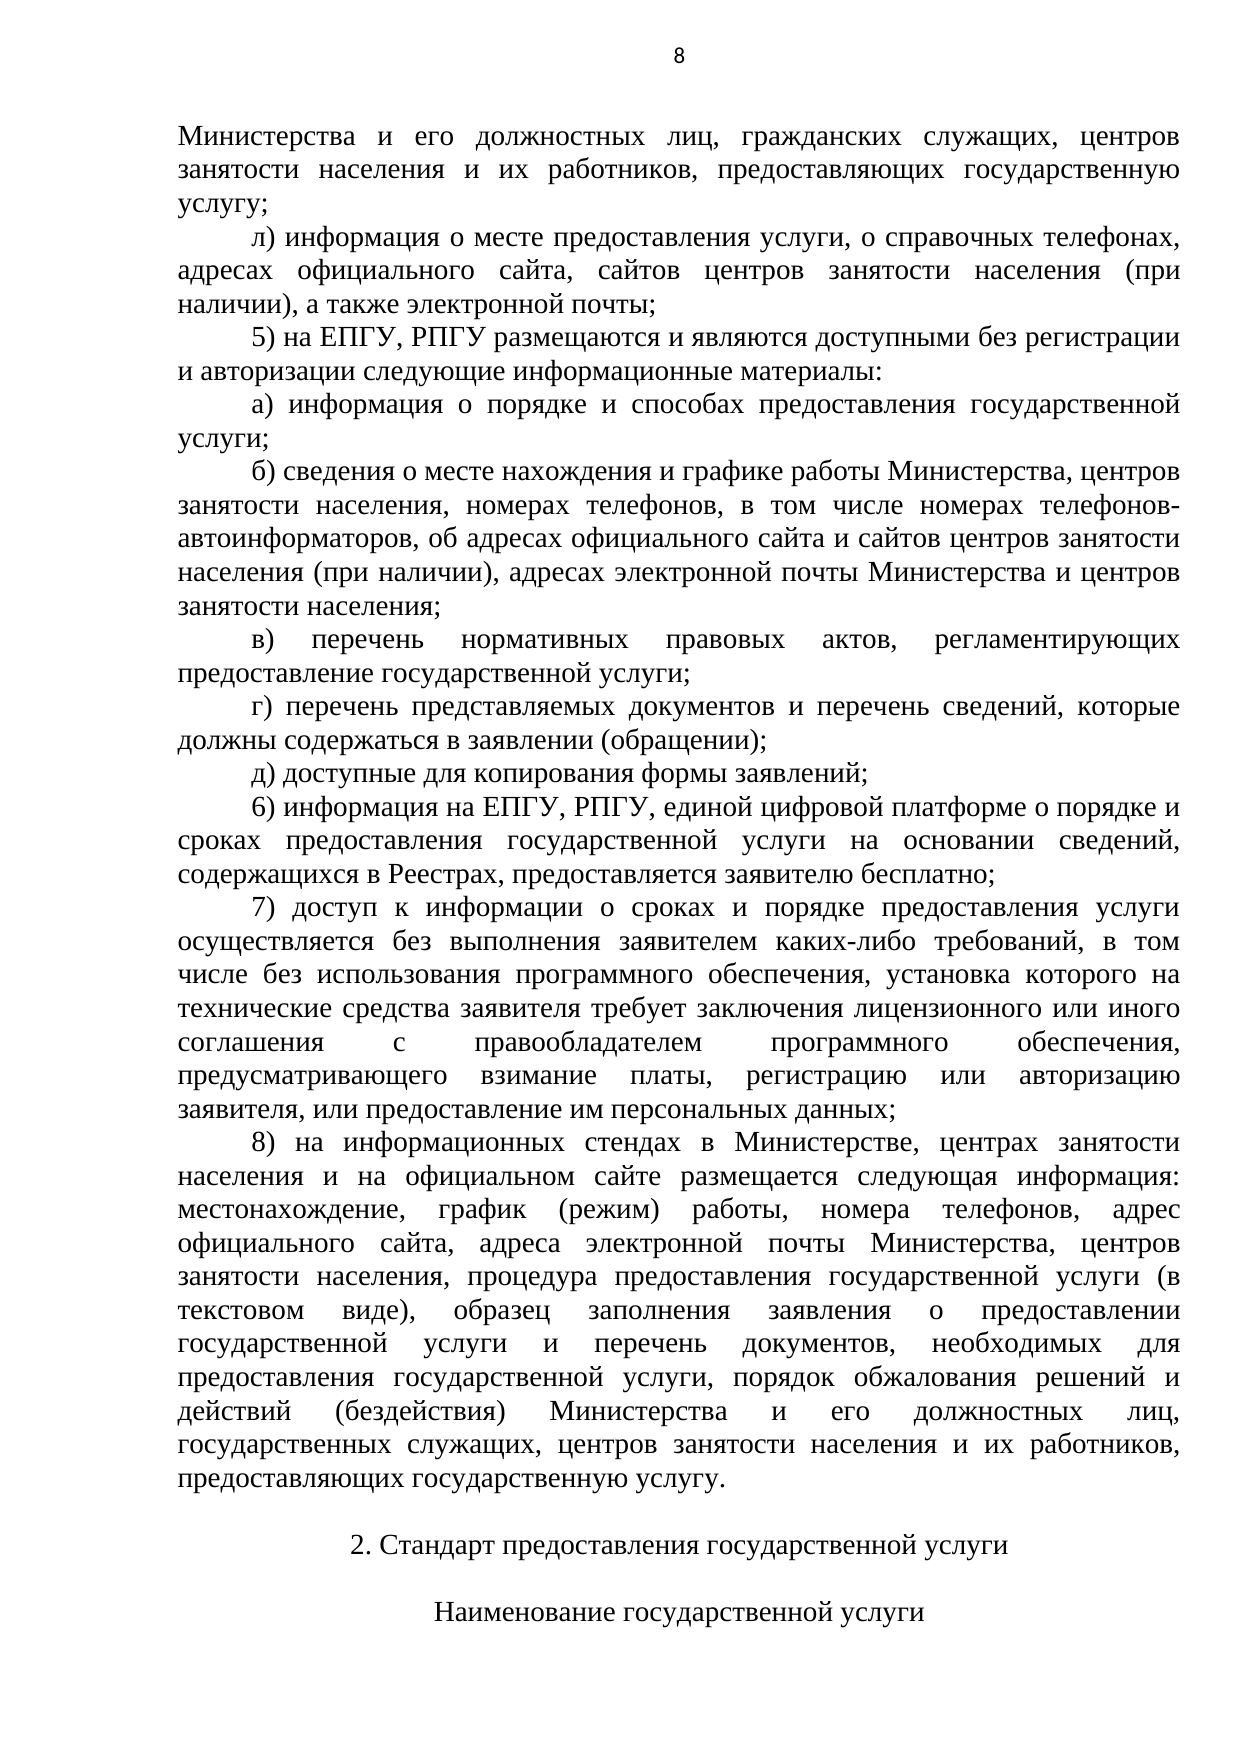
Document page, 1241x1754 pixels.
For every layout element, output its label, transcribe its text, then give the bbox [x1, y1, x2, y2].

text а) информация о порядке и способах предоставления государственной услуги; [177, 386, 1181, 453]
text в) перечень нормативных правовых актов, регламентирующих предоставление государственной услуги; [177, 621, 1181, 688]
text л) информация о месте предоставления услуги, о справочных телефонах, адресах официального сайта, сайтов центров занятости населения (при наличии), а также электронной почты; [177, 219, 1181, 319]
text 6) информация на ЕПГУ, РПГУ, единой цифровой платформе о порядке и сроках предоставления государственной услуги на основании сведений, содержащихся в Реестрах, предоставляется заявителю бесплатно; [177, 789, 1181, 889]
text Наименование государственной услуги [177, 1594, 1181, 1627]
text 8) на информационных стендах в Министерстве, центрах занятости населения и на официальном сайте размещается следующая информация: местонахождение, график (режим) работы, номера телефонов, адрес официального сайта, адреса электронной почты Министерства, центров занятости населения, процедура предоставления государственной услуги (в текстовом виде), образец заполнения заявления о предоставлении государственной услуги и перечень документов, необходимых для предоставления государственной услуги, порядок обжалования решений и действий (бездействия) Министерства и его должностных лиц, государственных служащих, центров занятости населения и их работников, предоставляющих государственную услугу. [177, 1124, 1181, 1493]
text б) сведения о месте нахождения и графике работы Министерства, центров занятости населения, номерах телефонов, в том числе номерах телефонов-автоинформаторов, об адресах официального сайта и сайтов центров занятости населения (при наличии), адресах электронной почты Министерства и центров занятости населения; [177, 453, 1181, 621]
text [177, 118, 1181, 219]
text д) доступные для копирования формы заявлений; [177, 755, 1181, 789]
text 2. Стандарт предоставления государственной услуги [177, 1527, 1181, 1560]
text 5) на ЕПГУ, РПГУ размещаются и являются доступными без регистрации и авторизации следующие информационные материалы: [177, 319, 1181, 386]
text г) перечень представляемых документов и перечень сведений, которые должны содержаться в заявлении (обращении); [177, 688, 1181, 755]
text 7) доступ к информации о сроках и порядке предоставления услуги осуществляется без выполнения заявителем каких-либо требований, в том числе без использования программного обеспечения, установка которого на технические средства заявителя требует заключения лицензионного или иного соглашения с правообладателем программного обеспечения, предусматривающего взимание платы, регистрацию или авторизацию заявителя, или предоставление им персональных данных; [177, 889, 1181, 1124]
